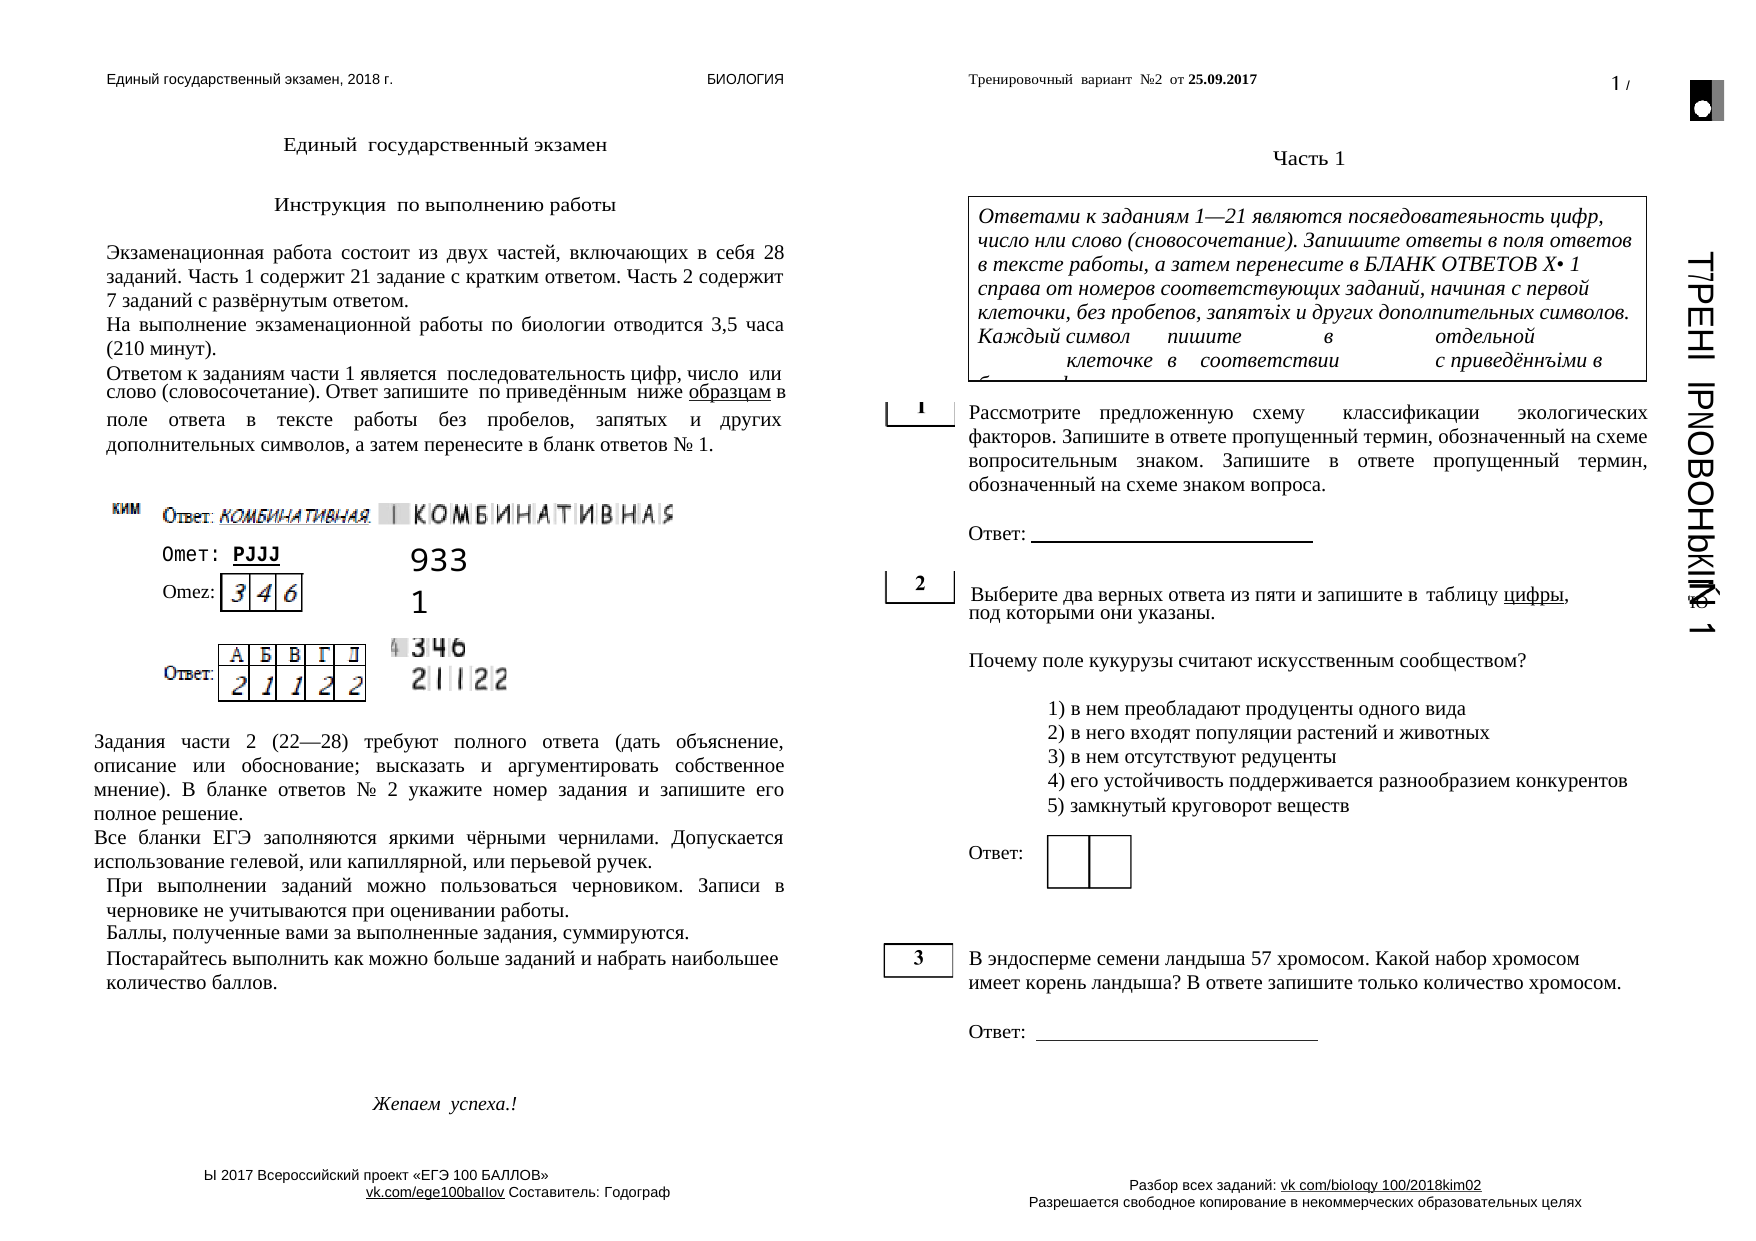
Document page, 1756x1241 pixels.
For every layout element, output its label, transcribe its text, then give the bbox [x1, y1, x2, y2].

picture [250, 647, 275, 665]
text Ответом к заданиям части 1 является последовательность цифр, число или [106, 361, 955, 384]
picture [335, 666, 365, 695]
picture [366, 638, 507, 695]
text Инструкция по выполнению работы [272, 193, 618, 216]
picture [306, 666, 333, 695]
text Баллы, полученные вами за выполненные задания, суммируются. [106, 922, 786, 944]
text Почему поле кукурузы считают искусственным сообществом? [968, 648, 1736, 672]
text Рассмотрите предложенную схему классификации экологических факторов. Запишите в ответе пропущенный термин, обозначенный на схеме вопросительным знаком. Запишите в ответе пропущенный термин, обозначенный на схеме знаком вопроса. [968, 209, 1648, 496]
picture [885, 402, 955, 427]
text Ответ: [968, 1020, 1736, 1043]
picture [277, 647, 304, 665]
text Ответ: [968, 521, 1736, 545]
picture [277, 666, 304, 695]
text Задания части 2 (22—28) требуют полного ответа (дать объяснение, описание или обоснование; высказать и аргументировать собственное мнение). В бланке ответов № 2 укажите номер задания и запишите его полное решение. [94, 729, 785, 825]
text В эндосперме семени ландыша 57 хромосом. Какой набор хромосом имеет корень ландыша? В ответе запишите только количество хромосом. [968, 946, 1630, 994]
text Постарайтесь выполнить как можно больше заданий и набрать наибольшее количество баллов. [106, 946, 877, 994]
text На выполнение экзаменационной работы по биологии отводится 3,5 часа (210 минут). [106, 312, 785, 360]
picture [884, 571, 955, 604]
text Выберите два верных ответа из пяти и запишите в таблицу цифры, под которыми они указаны. IO [885, 587, 1716, 624]
text Часть 1 [1271, 146, 1348, 170]
list в нем отсутствуют редуценты [1048, 744, 1736, 768]
text При выполнении заданий можно пользоваться черновиком. Записи в черновике не учитываются при оценивании работы. [106, 873, 786, 922]
text Omeт: PJJJ [162, 543, 304, 568]
list в нем преобладают продуценты одного вида [1048, 696, 1736, 720]
picture [219, 647, 248, 665]
picture [220, 573, 304, 612]
picture [1046, 835, 1132, 889]
picture [306, 647, 333, 665]
picture [219, 666, 248, 695]
text Ответ: [968, 841, 1026, 864]
list в него входят популяции растений и животных [1047, 720, 1736, 744]
text Экзаменационная работа состоит из двух частей, включающих в себя 28 заданий. Часть 1 содержит 21 задание с кратким ответом. Часть 2 содержит 7 заданий с развёрнутым ответом. [106, 240, 785, 312]
picture [335, 647, 365, 665]
picture [1689, 584, 1716, 604]
text Все бланки ЕГЭ заполняются яркими чёрными чернилами. Допускается использование гелевой, или капиллярной, или перьевой ручек. [94, 825, 784, 873]
picture [112, 503, 673, 525]
text Жепаем успеха.! [372, 1092, 953, 1114]
text Omez: [162, 580, 220, 602]
picture [1690, 80, 1725, 121]
text поле ответа в тексте работы без пробелов, запятых и других [106, 402, 955, 433]
text дополнительных символов, а затем перенесите в бланк ответов № 1. [106, 433, 955, 456]
picture [1689, 624, 1716, 632]
list его устойчивость поддерживается разнообразием конкурентов [1048, 768, 1736, 792]
text 9331 [409, 538, 483, 623]
text слово (словосочетание). Ответ запишите по приведённым ниже образцам в [106, 385, 955, 402]
list замкнутый круговорот веществ [1047, 792, 1736, 817]
picture [250, 666, 275, 695]
picture [883, 943, 954, 978]
text Единый государственный экзамен [272, 133, 618, 156]
picture [164, 647, 218, 695]
